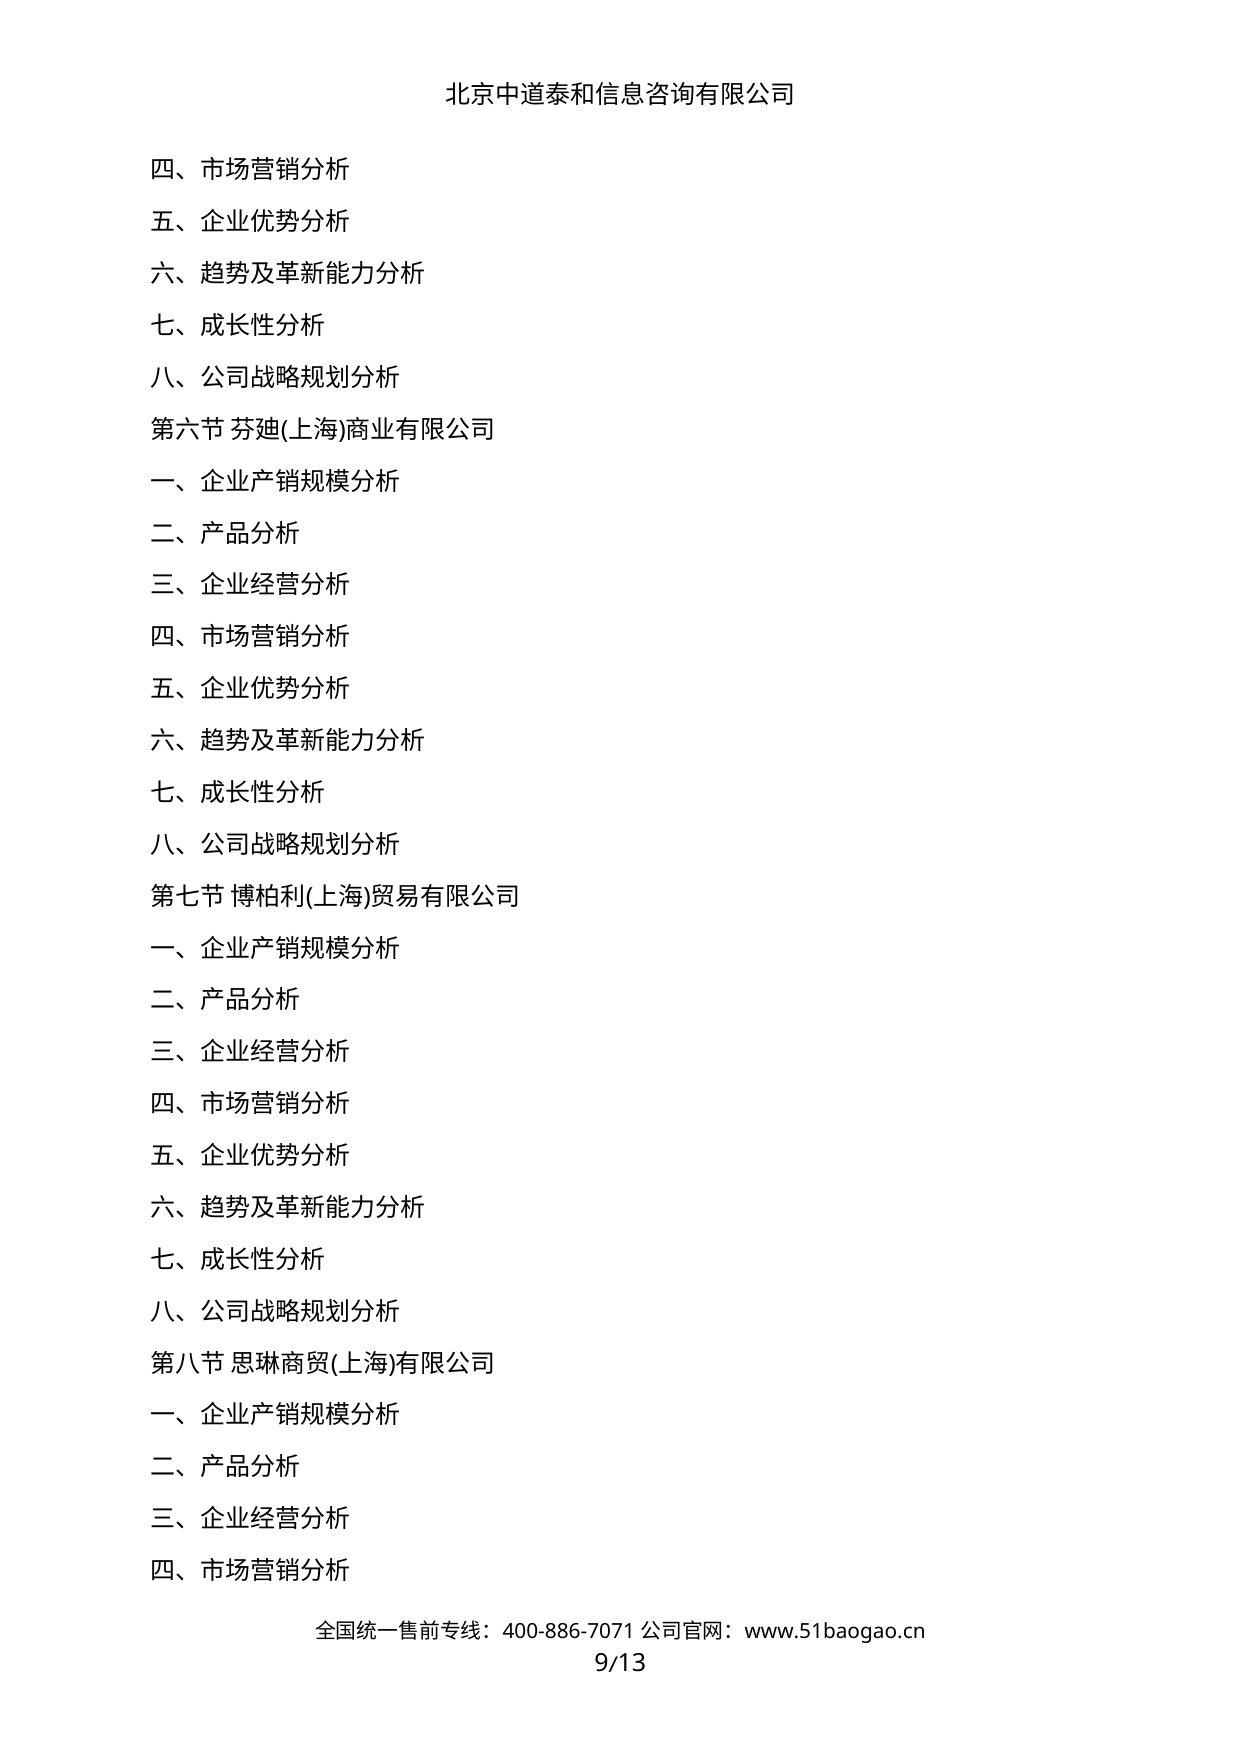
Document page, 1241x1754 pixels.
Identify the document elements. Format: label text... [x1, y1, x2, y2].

text 六、趋势及革新能力分析 [150, 721, 1090, 757]
text 三、企业经营分析 [150, 565, 1090, 601]
text 二、产品分析 [150, 513, 1090, 549]
text 一、企业产销规模分析 [150, 928, 1090, 964]
text 第六节 芬廸(上海)商业有限公司 [150, 409, 1090, 446]
text 七、成长性分析 [150, 306, 1090, 342]
text 五、企业优势分析 [150, 669, 1090, 705]
text 四、市场营销分析 [150, 1084, 1090, 1120]
text 八、公司战略规划分析 [150, 1291, 1090, 1327]
text 四、市场营销分析 [150, 617, 1090, 653]
text 四、市场营销分析 [150, 150, 1090, 186]
text 六、趋势及革新能力分析 [150, 1187, 1090, 1224]
text 五、企业优势分析 [150, 1136, 1090, 1172]
text 七、成长性分析 [150, 772, 1090, 809]
text 一、企业产销规模分析 [150, 1395, 1090, 1431]
text 第七节 博柏利(上海)贸易有限公司 [150, 876, 1090, 912]
text 第八节 思琳商贸(上海)有限公司 [150, 1343, 1090, 1379]
text 三、企业经营分析 [150, 1499, 1090, 1535]
text 二、产品分析 [150, 1447, 1090, 1483]
text 二、产品分析 [150, 980, 1090, 1016]
text 六、趋势及革新能力分析 [150, 254, 1090, 290]
text 三、企业经营分析 [150, 1032, 1090, 1068]
text 八、公司战略规划分析 [150, 824, 1090, 861]
text 七、成长性分析 [150, 1239, 1090, 1276]
text 四、市场营销分析 [150, 1551, 1090, 1587]
text 五、企业优势分析 [150, 202, 1090, 238]
text 八、公司战略规划分析 [150, 357, 1090, 394]
text 一、企业产销规模分析 [150, 461, 1090, 497]
